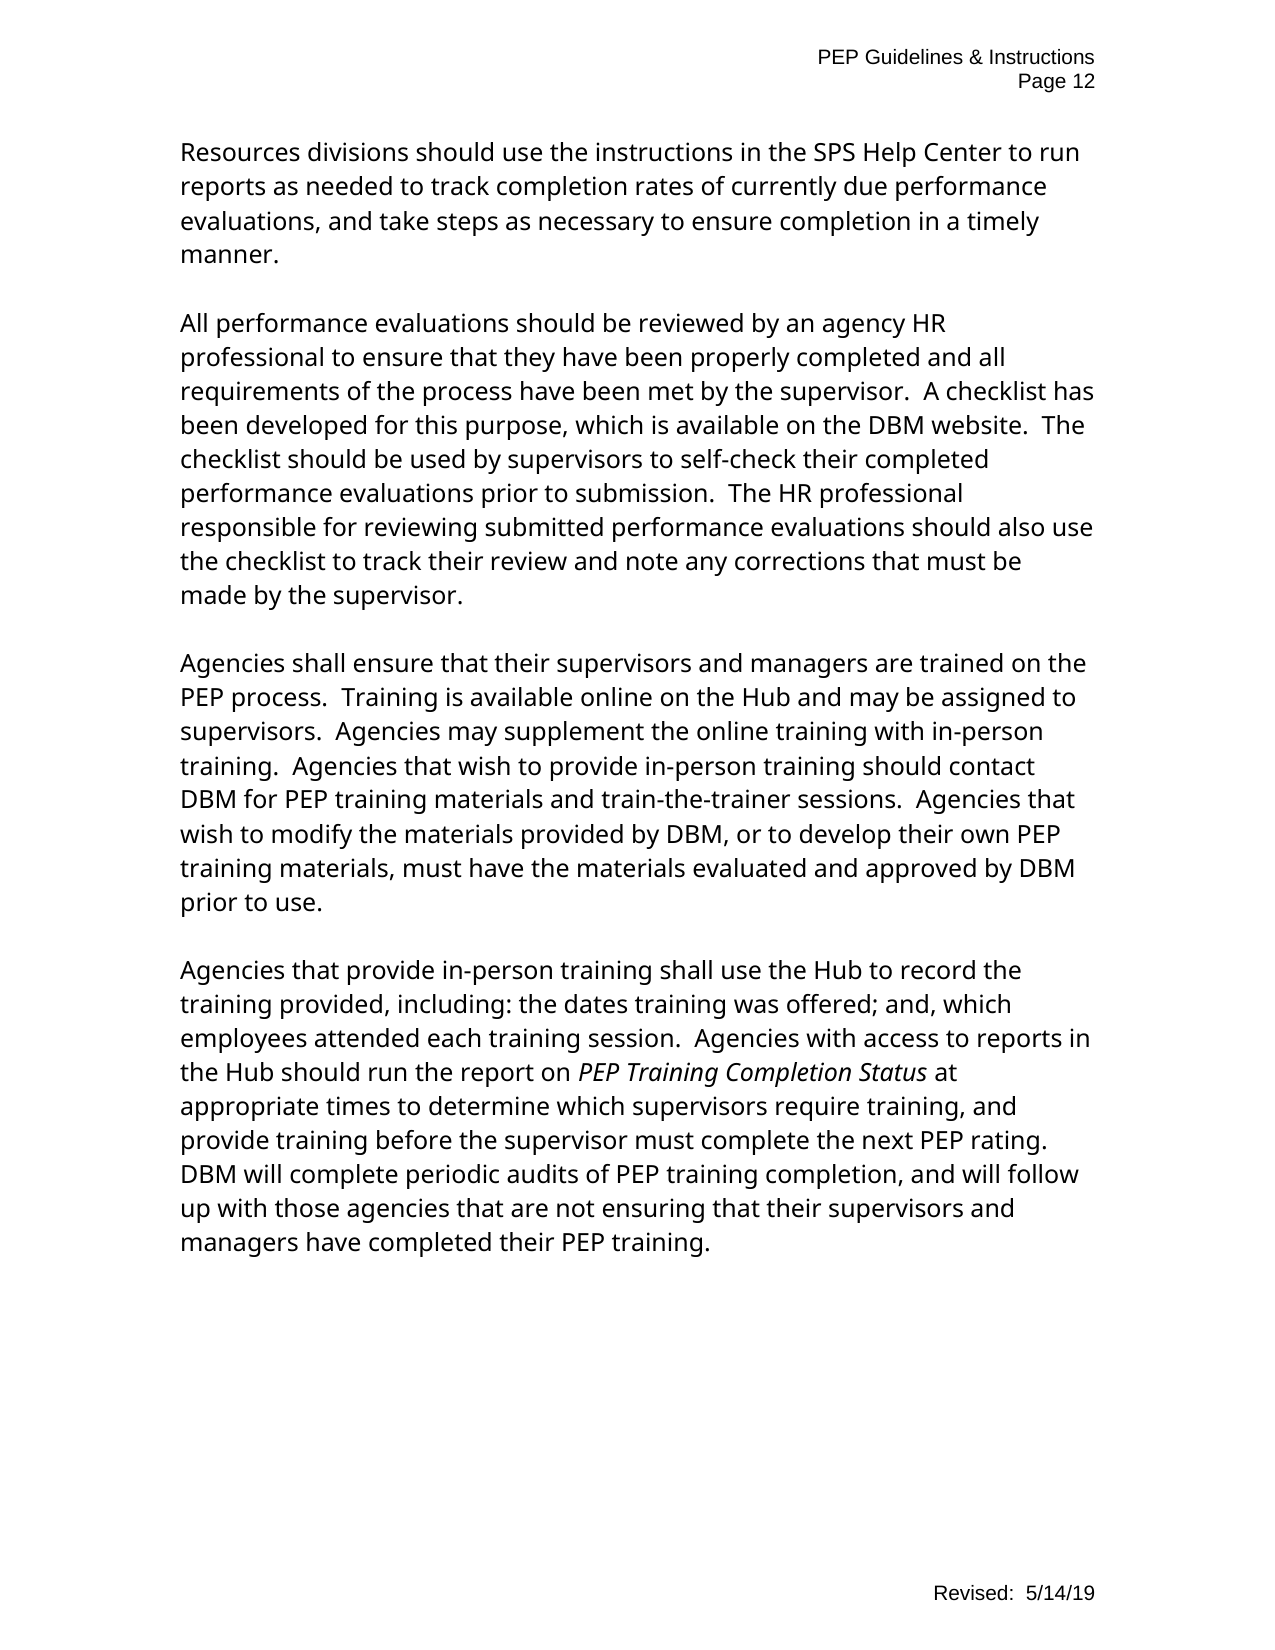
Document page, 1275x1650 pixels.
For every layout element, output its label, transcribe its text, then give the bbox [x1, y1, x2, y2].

text Agencies shall ensure that their supervisors and managers are trained on the PEP process. Training is available online on the Hub and may be assigned to supervisors. Agencies may supplement the online training with in-person training. Agencies that wish to provide in-person training should contact DBM for PEP training materials and train-the-trainer sessions. Agencies that wish to modify the materials provided by DBM, or to develop their own PEP training materials, must have the materials evaluated and approved by DBM prior to use. [180, 646, 1095, 918]
text All performance evaluations should be reviewed by an agency HR professional to ensure that they have been properly completed and all requirements of the process have been met by the supervisor. A checklist has been developed for this purpose, which is available on the DBM website. The checklist should be used by supervisors to self-check their completed performance evaluations prior to submission. The HR professional responsible for reviewing submitted performance evaluations should also use the checklist to track their review and note any corrections that must be made by the supervisor. [180, 305, 1095, 612]
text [180, 135, 1095, 271]
text Agencies that provide in-person training shall use the Hub to record the training provided, including: the dates training was offered; and, which employees attended each training session. Agencies with access to reports in the Hub should run the report on PEP Training Completion Status at appropriate times to determine which supervisors require training, and provide training before the supervisor must complete the next PEP rating. DBM will complete periodic audits of PEP training completion, and will follow up with those agencies that are not ensuring that their supervisors and managers have completed their PEP training. [180, 952, 1095, 1259]
